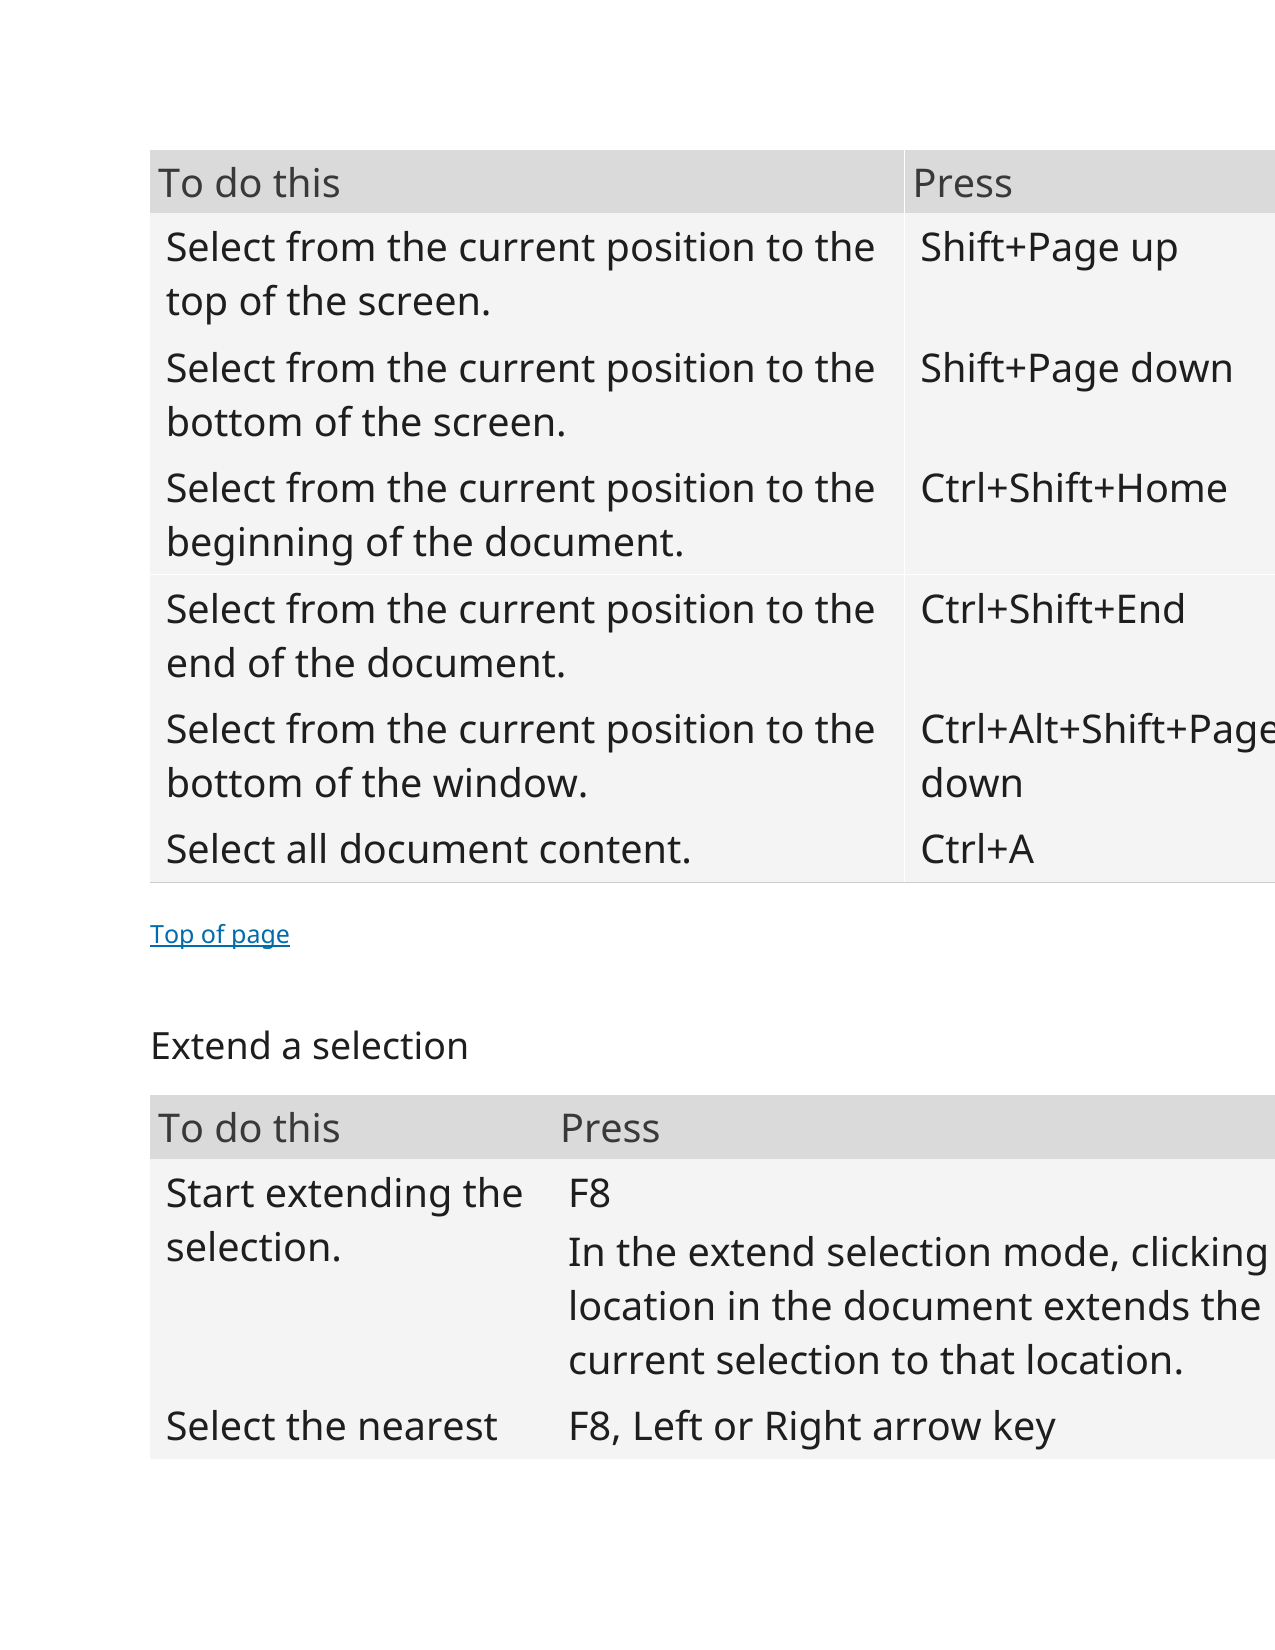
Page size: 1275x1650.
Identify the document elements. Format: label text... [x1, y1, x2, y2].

table_cell Ctrl+Alt+Shift+Page down [905, 695, 1275, 815]
text Top of page [150, 888, 1125, 951]
table_cell Ctrl+Shift+Home [905, 454, 1275, 574]
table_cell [150, 1392, 552, 1459]
table_header Press [905, 150, 1275, 213]
table_header Press [552, 1095, 1275, 1159]
table_cell Select from the current position to the beginning of the document. [150, 454, 904, 574]
table_cell Ctrl+Shift+End [905, 575, 1275, 695]
table_cell Select from the current position to the bottom of the screen. [150, 334, 904, 454]
table_cell Shift+Page down [905, 334, 1275, 454]
table_header To do this [150, 1095, 552, 1159]
table_header To do this [150, 150, 904, 213]
table_cell Start extending the selection. [150, 1159, 552, 1392]
table_cell Select from the current position to the top of the screen. [150, 213, 904, 334]
table_cell F8, Left or Right arrow key [552, 1392, 1275, 1459]
table_cell Select from the current position to the end of the document. [150, 575, 904, 695]
table_cell Ctrl+A [905, 815, 1275, 882]
table_cell Select all document content. [150, 815, 904, 882]
table_cell Shift+Page up [905, 213, 1275, 334]
table_cell F8 In the extend selection mode, clicking a location in the document extends the current selection to that location. [552, 1159, 1275, 1392]
table_cell Select from the current position to the bottom of the window. [150, 695, 904, 815]
text Extend a selection [150, 1019, 1125, 1070]
